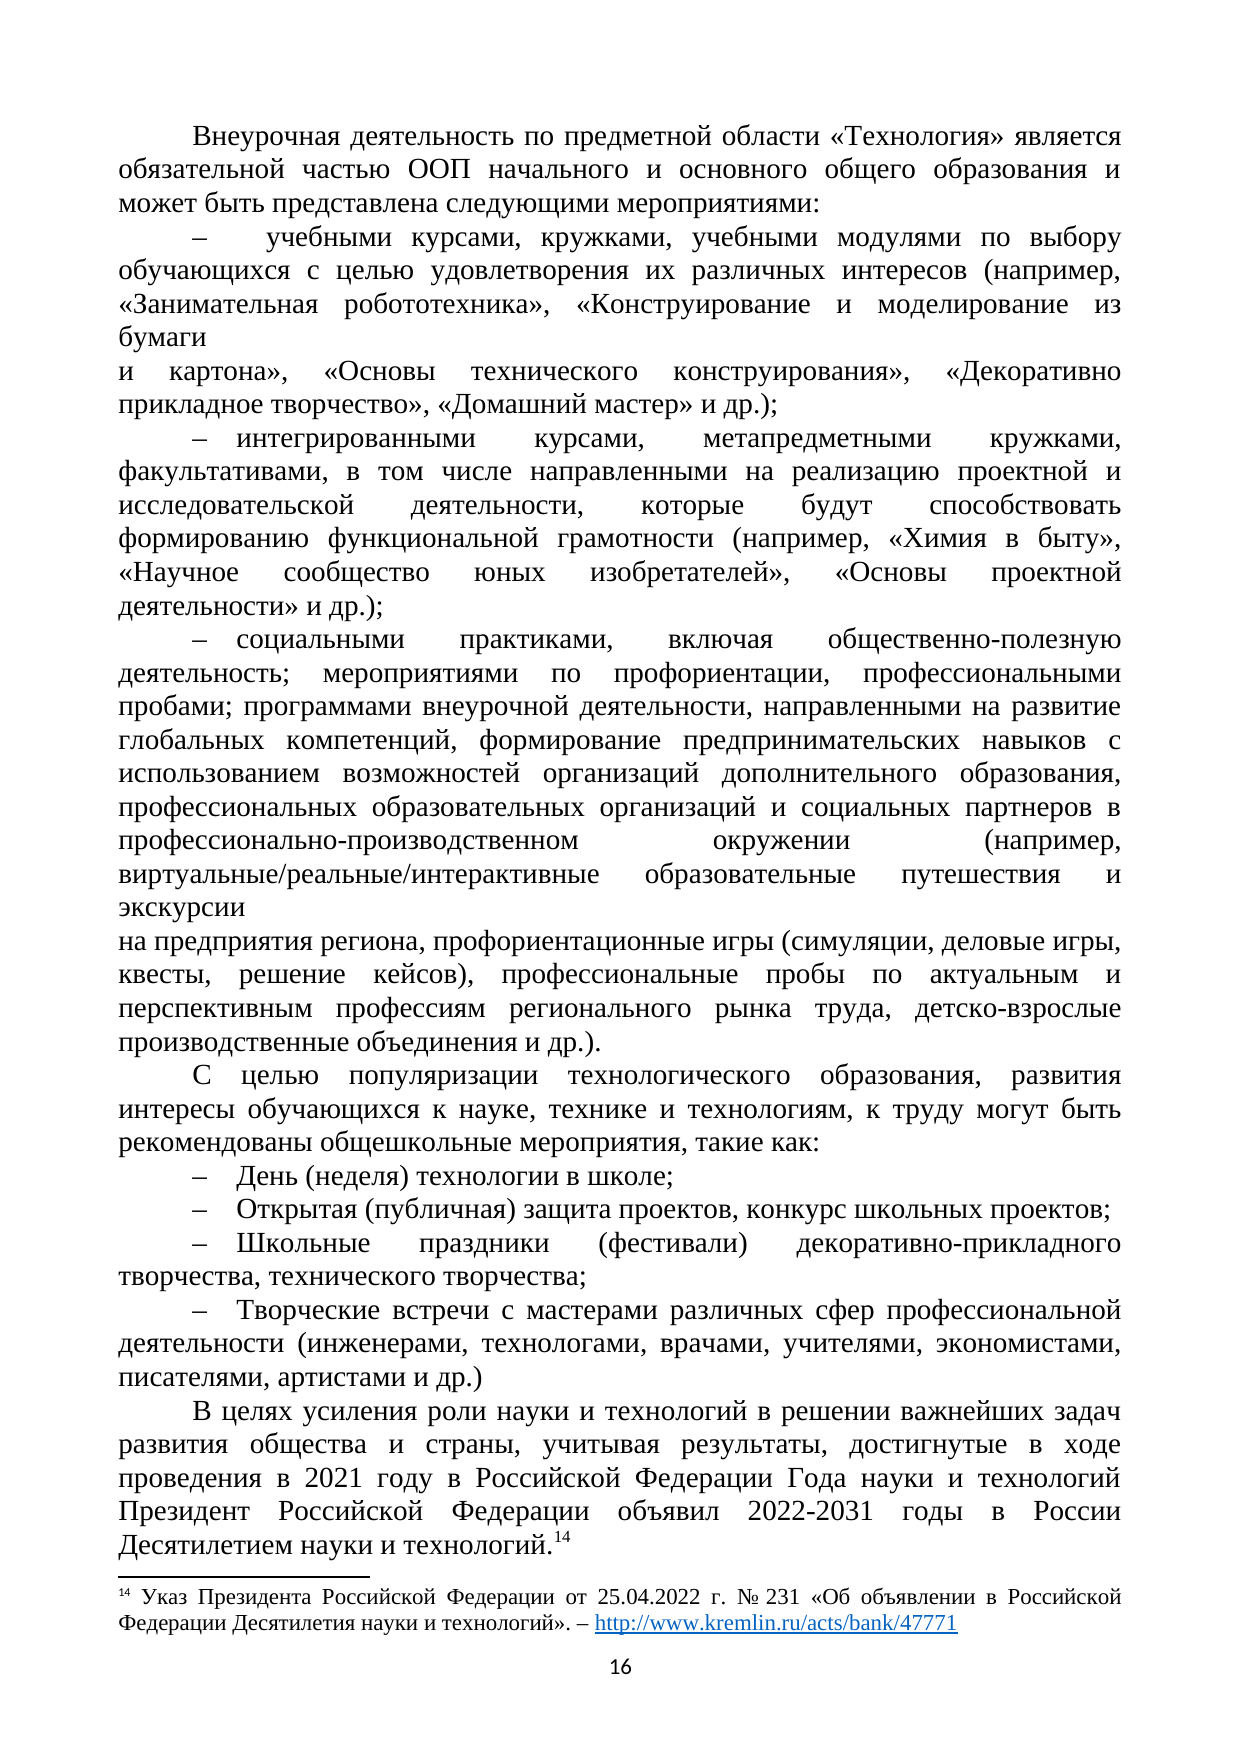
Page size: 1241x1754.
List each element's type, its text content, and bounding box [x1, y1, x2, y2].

list социальными практиками, включая общественно-полезную деятельность; мероприятиями по профориентации, профессиональными пробами; программами внеурочной деятельности, направленными на развитие глобальных компетенций, формирование предпринимательских навыков с использованием возможностей организаций дополнительного образования, профессиональных образовательных организаций и социальных партнеров в профессионально-производственном окружении (например, виртуальные/реальные/интерактивные образовательные путешествия и экскурсии на предприятия региона, профориентационные игры (симуляции, деловые игры, квесты, решение кейсов), профессиональные пробы по актуальным и перспективным профессиям регионального рынка труда, детско-взрослые производственные объединения и др.). [118, 621, 1122, 1057]
list учебными курсами, кружками, учебными модулями по выбору обучающихся с целью удовлетворения их различных интересов (например, «Занимательная робототехника», «Конструирование и моделирование из бумаги и картона», «Основы технического конструирования», «Декоративно прикладное творчество», «Домашний мастер» и др.); [118, 219, 1122, 420]
list интегрированными курсами, метапредметными кружками, факультативами, в том числе направленными на реализацию проектной и исследовательской деятельности, которые будут способствовать формированию функциональной грамотности (например, «Химия в быту», «Научное сообщество юных изобретателей», «Основы проектной деятельности» и др.); [118, 420, 1122, 621]
list День (неделя) технологии в школе; [118, 1158, 1122, 1191]
list Творческие встречи с мастерами различных сфер профессиональной деятельности (инженерами, технологами, врачами, учителями, экономистами, писателями, артистами и др.) [118, 1292, 1122, 1393]
list Открытая (публичная) защита проектов, конкурс школьных проектов; [118, 1191, 1122, 1225]
text Внеурочная деятельность по предметной области «Технология» является обязательной частью ООП начального и основного общего образования и может быть представлена следующими мероприятиями: [118, 118, 1122, 219]
text С целью популяризации технологического образования, развития интересы обучающихся к науке, технике и технологиям, к труду могут быть рекомендованы общешкольные мероприятия, такие как: [118, 1057, 1122, 1158]
list Школьные праздники (фестивали) декоративно-прикладного творчества, технического творчества; [118, 1225, 1122, 1292]
text В целях усиления роли науки и технологий в решении важнейших задач развития общества и страны, учитывая результаты, достигнутые в ходе проведения в 2021 году в Российской Федерации Года науки и технологий Президент Российской Федерации объявил 2022-2031 годы в России Десятилетием науки и технологий. [118, 1393, 1122, 1560]
